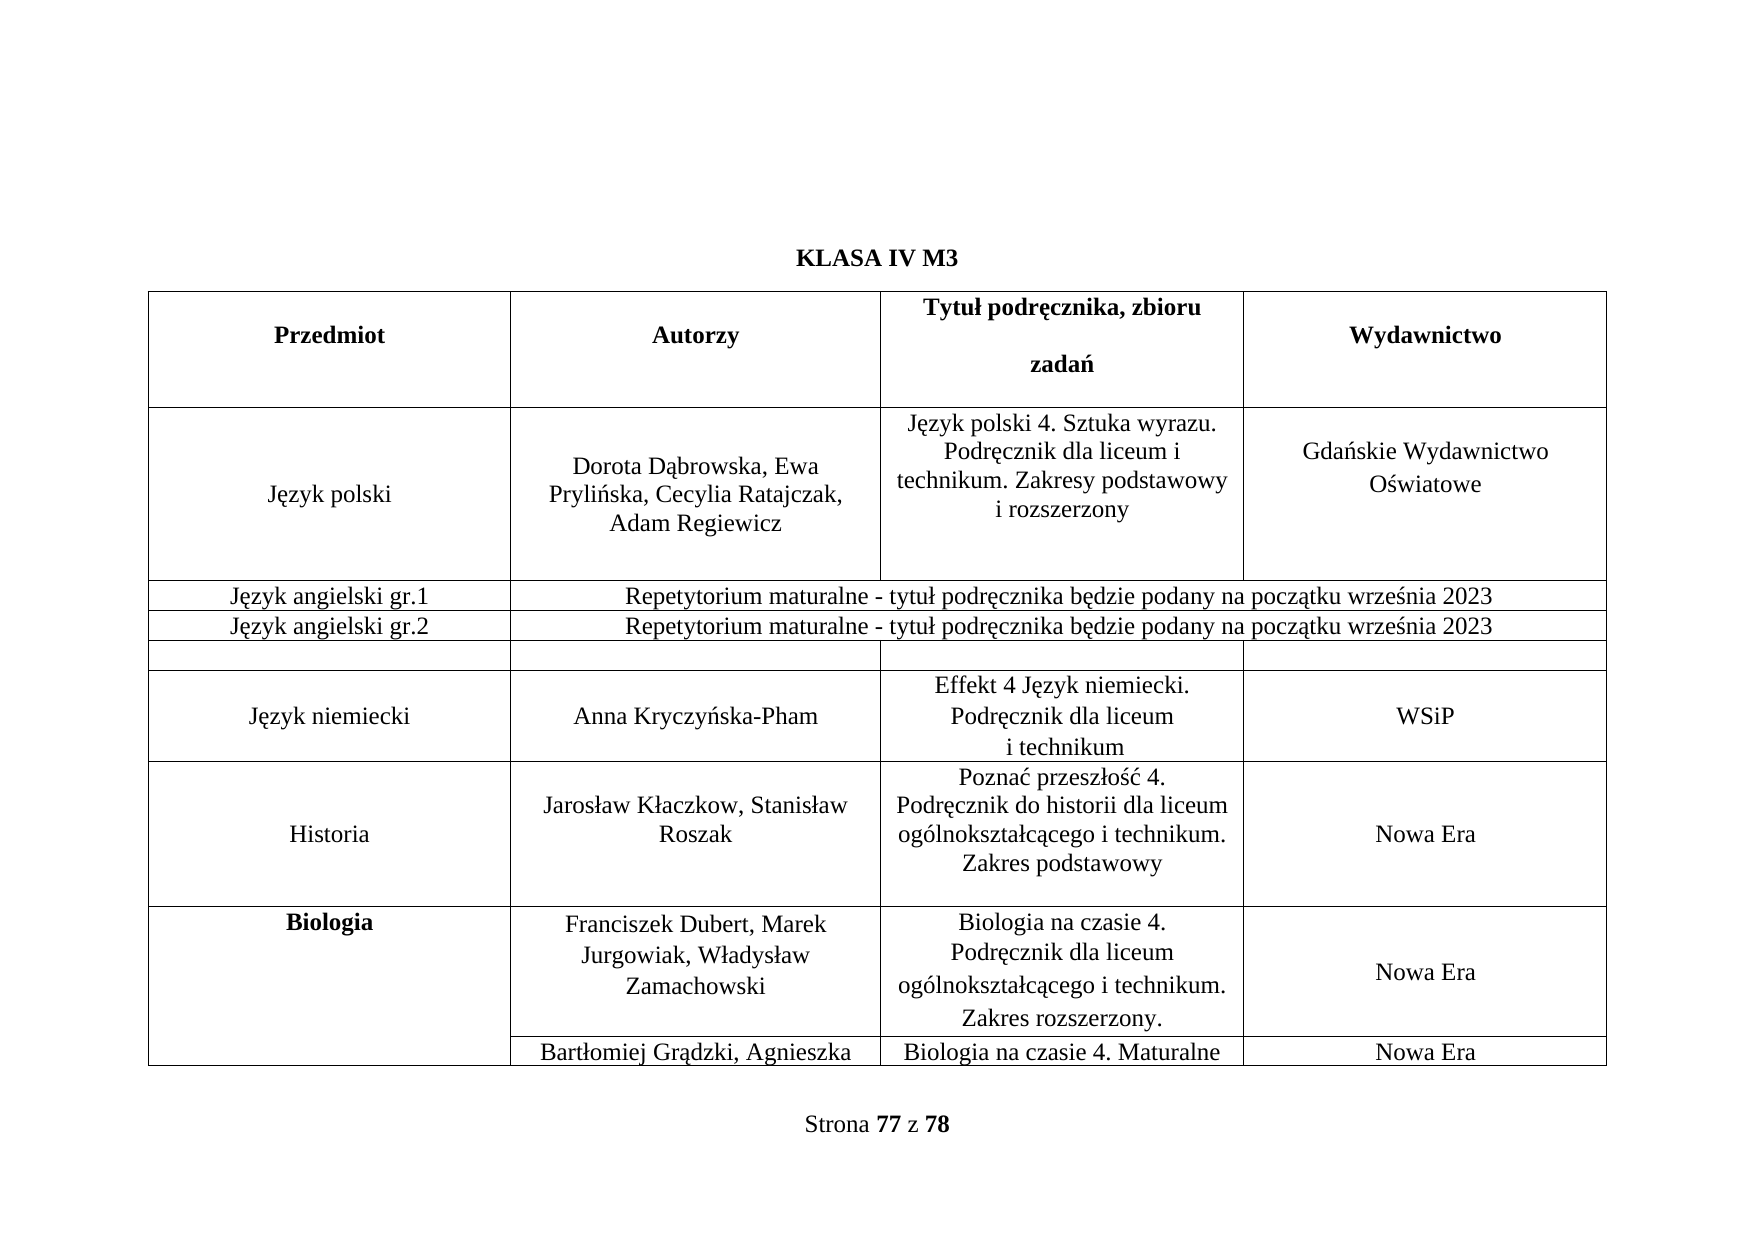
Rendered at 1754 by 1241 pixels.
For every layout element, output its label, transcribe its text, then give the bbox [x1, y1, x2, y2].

table_header Autorzy [511, 292, 880, 407]
table_cell Repetytorium maturalne - tytuł podręcznika będzie podany na początku września 2023 [511, 581, 1606, 610]
table_cell Franciszek Dubert, Marek Jurgowiak, Władysław Zamachowski [511, 907, 880, 1036]
table_cell Język angielski gr.2 [149, 611, 510, 640]
table_cell Biologia na czasie 4. Podręcznik dla liceum ogólnokształcącego i technikum. Zakres rozszerzony. [881, 907, 1243, 1036]
table_cell Anna Kryczyńska-Pham [511, 671, 880, 761]
table_cell Nowa Era [1244, 907, 1606, 1036]
table_cell Język polski [149, 408, 510, 580]
table_cell Historia [149, 762, 510, 906]
table_cell Jarosław Kłaczkow, Stanisław Roszak [511, 762, 880, 906]
table_cell WSiP [1244, 671, 1606, 761]
table_cell Gdańskie Wydawnictwo Oświatowe [1244, 408, 1606, 580]
table_cell [511, 641, 880, 669]
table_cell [511, 1037, 880, 1065]
table_cell Biologia [149, 907, 510, 1065]
table_cell [881, 641, 1243, 669]
table_cell [149, 641, 510, 669]
table_header Tytuł podręcznika, zbioru zadań [881, 292, 1243, 407]
table_cell Dorota Dąbrowska, Ewa Prylińska, Cecylia Ratajczak, Adam Regiewicz [511, 408, 880, 580]
table_cell Effekt 4 Język niemiecki. Podręcznik dla liceum i technikum [881, 671, 1243, 761]
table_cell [881, 1037, 1243, 1065]
table_cell Nowa Era [1244, 762, 1606, 906]
table_header Przedmiot [149, 292, 510, 407]
table_cell Poznać przeszłość 4. Podręcznik do historii dla liceum ogólnokształcącego i technikum. Zakres podstawowy [881, 762, 1243, 906]
table_cell [1244, 641, 1606, 669]
table_cell Nowa Era [1244, 1037, 1606, 1065]
text KLASA IV M3 [148, 243, 1606, 272]
table_cell Język angielski gr.1 [149, 581, 510, 610]
table_cell Język polski 4. Sztuka wyrazu. Podręcznik dla liceum i technikum. Zakresy podstawowy i rozszerzony [881, 408, 1243, 580]
table_cell Repetytorium maturalne - tytuł podręcznika będzie podany na początku września 2023 [511, 611, 1606, 640]
table_header Wydawnictwo [1244, 292, 1606, 407]
table_cell Język niemiecki [149, 671, 510, 761]
